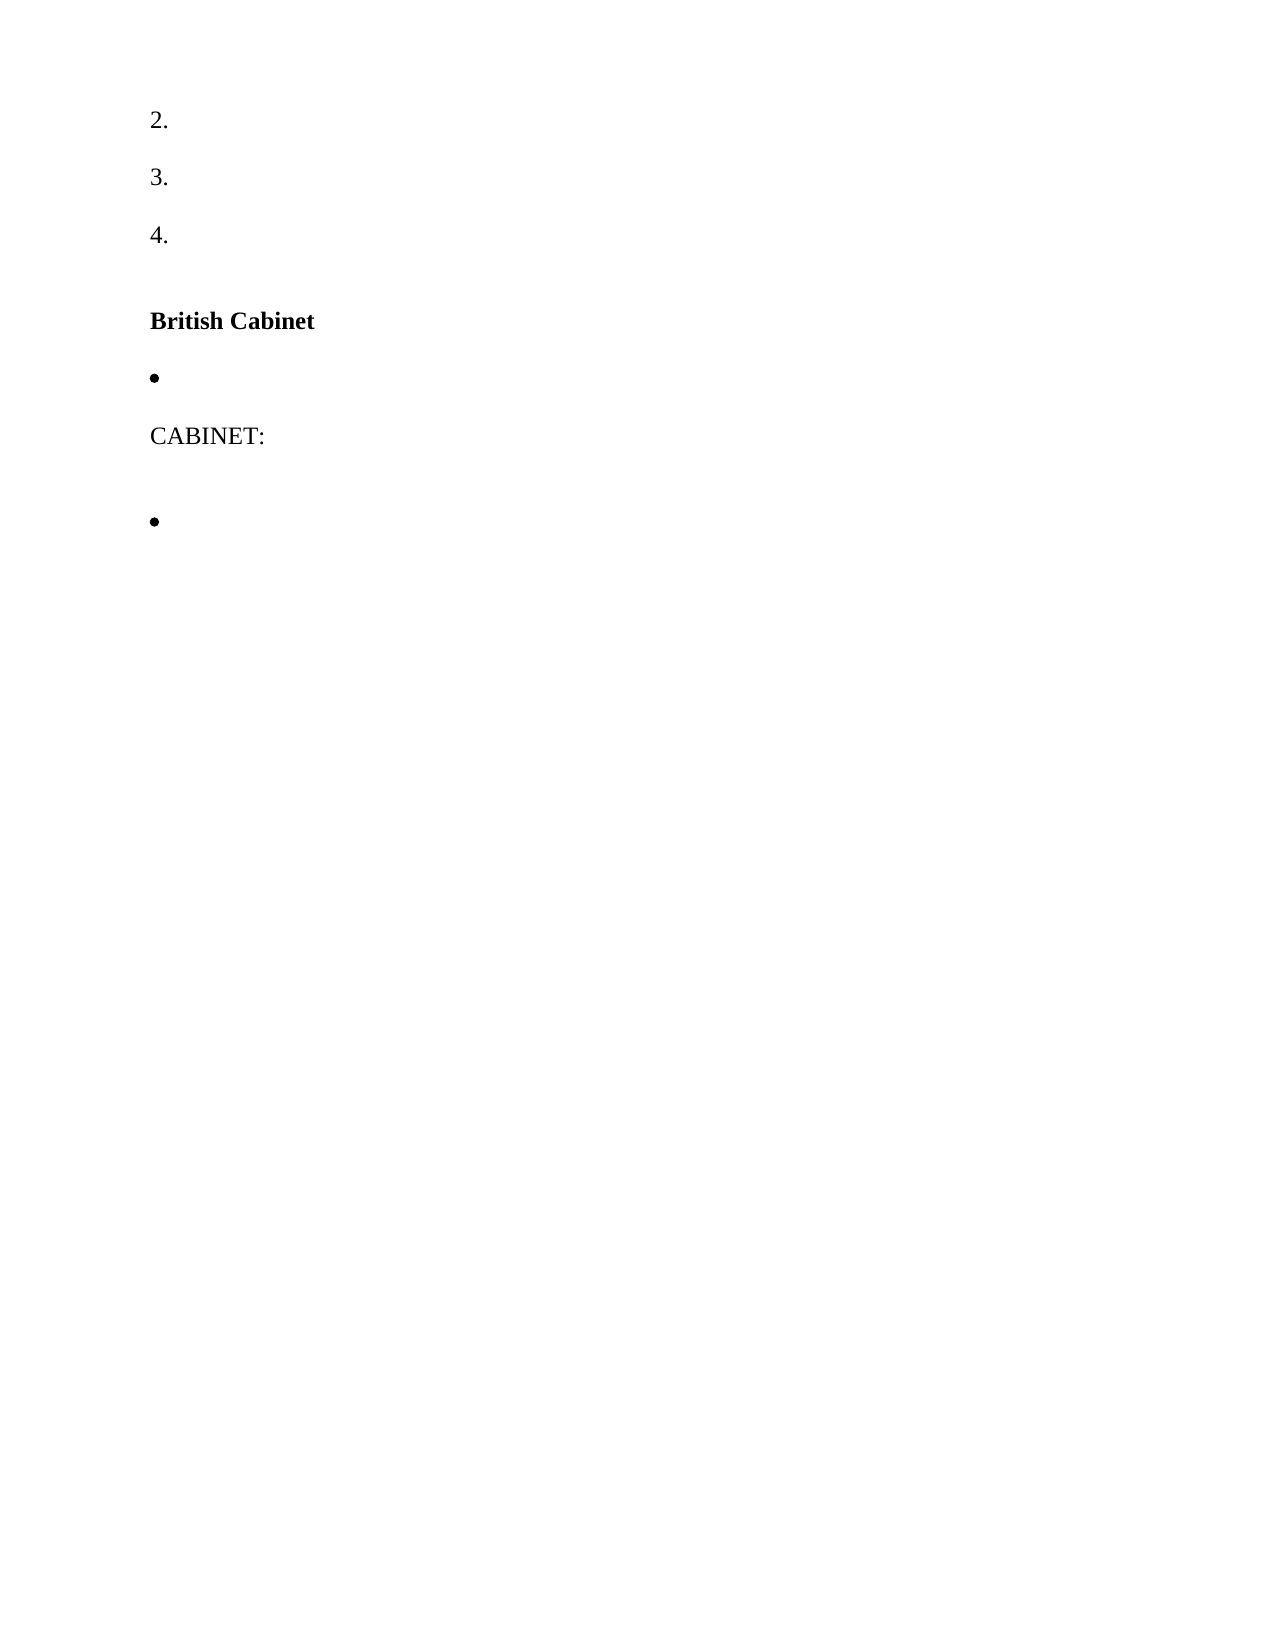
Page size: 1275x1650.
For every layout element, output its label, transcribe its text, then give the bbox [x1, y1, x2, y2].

text CABINET: [150, 421, 1125, 450]
text British Cabinet [150, 306, 1125, 335]
